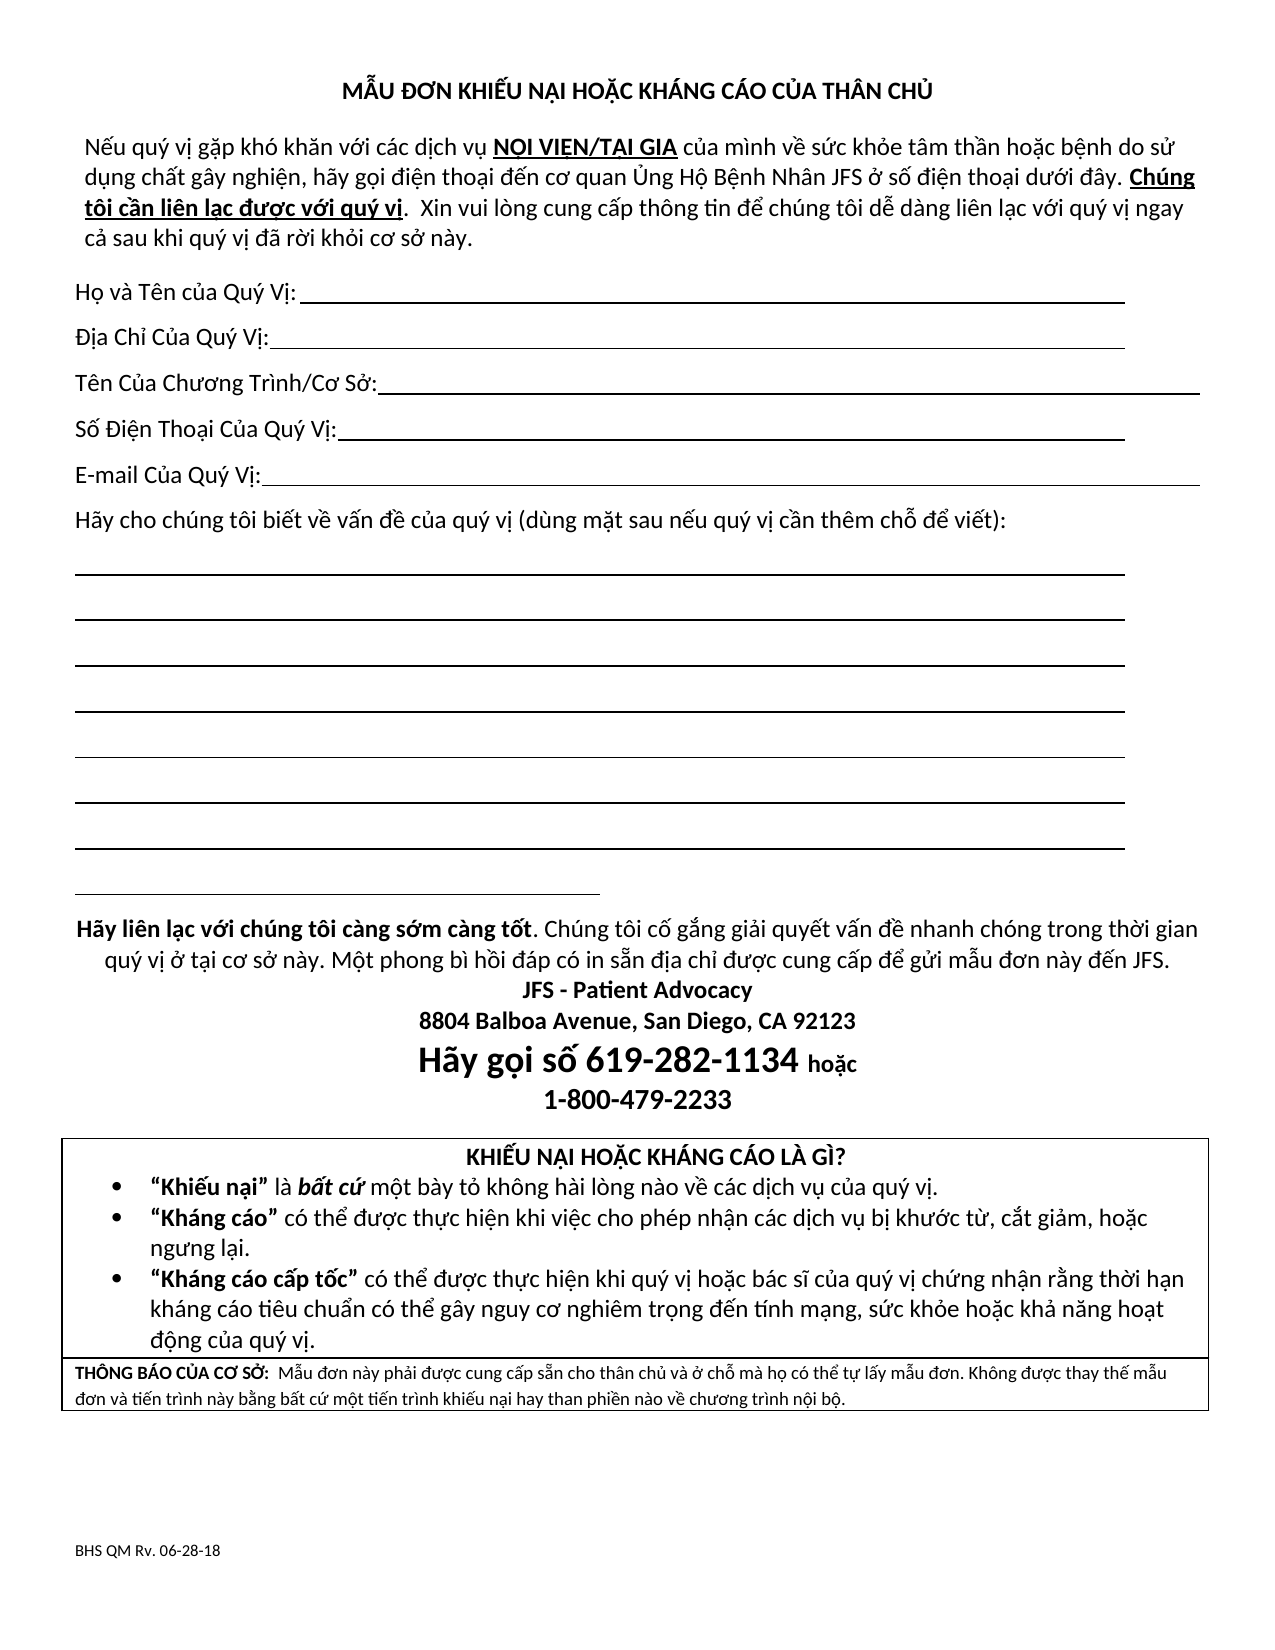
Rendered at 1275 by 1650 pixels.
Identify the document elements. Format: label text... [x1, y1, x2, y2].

list THÔNG BÁO CỦA CƠ SỞ: Mẫu đơn này phải được cung cấp sẵn cho thân chủ và ở chỗ mà họ có thể tự lấy mẫu đơn. Không được thay thế mẫu đơn và tiến trình này bằng bất cứ một tiến trình khiếu nại hay than phiền nào về chương trình nội bộ. [63, 1359, 1208, 1410]
text Tên Của Chương Trình/Cơ Sở: [75, 367, 1200, 398]
text Hãy liên lạc với chúng tôi càng sớm càng tốt. Chúng tôi cố gắng giải quyết vấn đề nhanh chóng trong thời gian quý vị ở tại cơ sở này. Một phong bì hồi đáp có in sẵn địa chỉ được cung cấp để gửi mẫu đơn này đến JFS. [75, 913, 1200, 974]
list “Khiếu nại” là bất cứ một bày tỏ không hài lòng nào về các dịch vụ của quý vị. [63, 1168, 1208, 1199]
text Địa Chỉ Của Quý Vị: [75, 322, 1200, 352]
text E-mail Của Quý Vị: [75, 459, 1200, 489]
text Họ và Tên của Quý Vị: [75, 276, 1200, 306]
text JFS - Patient Advocacy [75, 974, 1200, 1005]
text KHIẾU NẠI HOẶC KHÁNG CÁO LÀ GÌ? [63, 1139, 1208, 1168]
text Hãy gọi số 619-282-1134 hoặc [75, 1036, 1200, 1081]
list “Kháng cáo” có thể được thực hiện khi việc cho phép nhận các dịch vụ bị khước từ, cắt giảm, hoặc ngưng lại. [63, 1199, 1208, 1260]
text 1-800-479-2233 [75, 1081, 1200, 1117]
text Hãy cho chúng tôi biết về vấn đề của quý vị (dùng mặt sau nếu quý vị cần thêm chỗ để viết): [75, 504, 1200, 535]
list “Kháng cáo cấp tốc” có thể được thực hiện khi quý vị hoặc bác sĩ của quý vị chứng nhận rằng thời hạn kháng cáo tiêu chuẩn có thể gây nguy cơ nghiêm trọng đến tính mạng, sức khỏe hoặc khả năng hoạt động của quý vị. [63, 1260, 1208, 1357]
text Số Điện Thoại Của Quý Vị: [75, 413, 1200, 443]
text Nếu quý vị gặp khó khăn với các dịch vụ NỘI VIỆN/TẠI GIA của mình về sức khỏe tâm thần hoặc bệnh do sử dụng chất gây nghiện, hãy gọi điện thoại đến cơ quan Ủng Hộ Bệnh Nhân JFS ở số điện thoại dưới đây. Chúng tôi cần liên lạc được với quý vị. Xin vui lòng cung cấp thông tin để chúng tôi dễ dàng liên lạc với quý vị ngay cả sau khi quý vị đã rời khỏi cơ sở này. [84, 131, 1200, 253]
text 8804 Balboa Avenue, San Diego, CA 92123 [75, 1005, 1200, 1036]
text MẪU ĐƠN KHIẾU NẠI HOẶC KHÁNG CÁO CỦA THÂN CHỦ [75, 75, 1200, 106]
